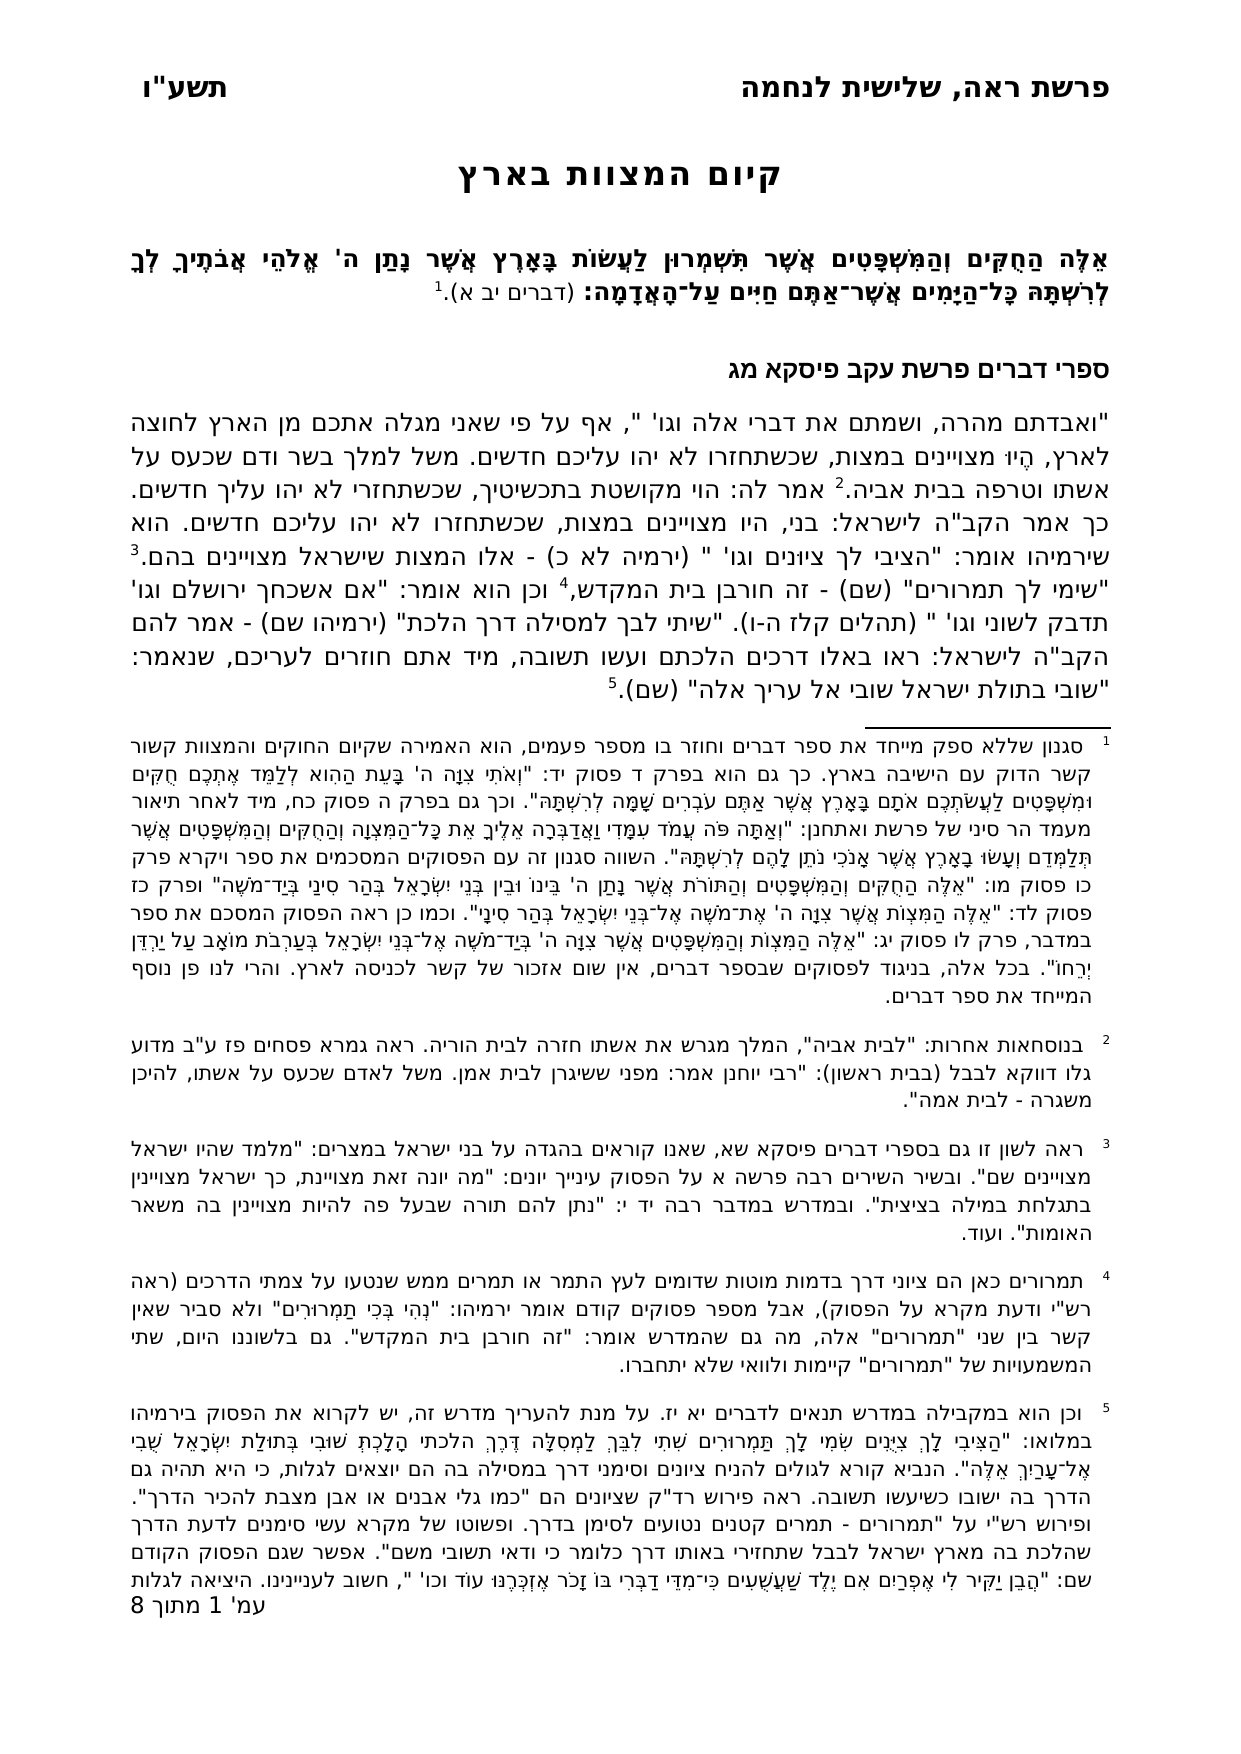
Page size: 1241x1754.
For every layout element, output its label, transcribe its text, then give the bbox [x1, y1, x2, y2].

text אֵלֶּה הַחֻקִּים וְהַמִּשְׁפָּטִים אֲשֶׁר תִּשְׁמְרוּן לַעֲשׂוֹת בָּאָרֶץ אֲשֶׁר נָתַן ה' אֱלֹהֵי אֲבֹתֶיךָ לְךָ לְרִשְׁתָּהּ כָּל־הַיָּמִים אֲשֶׁר־אַתֶּם חַיִּים עַל־הָאֲדָמָה: (דברים יב א). [130, 239, 1110, 306]
text "ואבדתם מהרה, ושמתם את דברי אלה וגו' ", אף על פי שאני מגלה אתכם מן הארץ לחוצה לארץ, הֶיוּ מצויינים במצות, שכשתחזרו לא יהו עליכם חדשים. משל למלך בשר ודם שכעס על אשתו וטרפה בבית אביה. אמר לה: הוי מקושטת בתכשיטיך, שכשתחזרי לא יהו עליך חדשים. כך אמר הקב"ה לישראל: בני, היו מצויינים במצות, שכשתחזרו לא יהו עליכם חדשים. הוא שירמיהו אומר: "הציבי לך ציוּנים וגו' " (ירמיה לא כ) - אלו המצות שישראל מצויינים בהם. "שימי לך תמרורים" (שם) - זה חורבן בית המקדש, וכן הוא אומר: "אם אשכחך ירושלם וגו' תדבק לשוני וגו' " (תהלים קלז ה-ו). "שיתי לבך למסילה דרך הלכת" (ירמיהו שם) - אמר להם הקב"ה לישראל: ראו באלו דרכים הלכתם ועשו תשובה, מיד אתם חוזרים לעריכם, שנאמר: "שובי בתולת ישראל שובי אל עריך אלה" (שם). [130, 404, 1110, 704]
text ספרי דברים פרשת עקב פיסקא מג [130, 352, 1110, 383]
text קיום המצוות בארץ [130, 155, 1110, 194]
